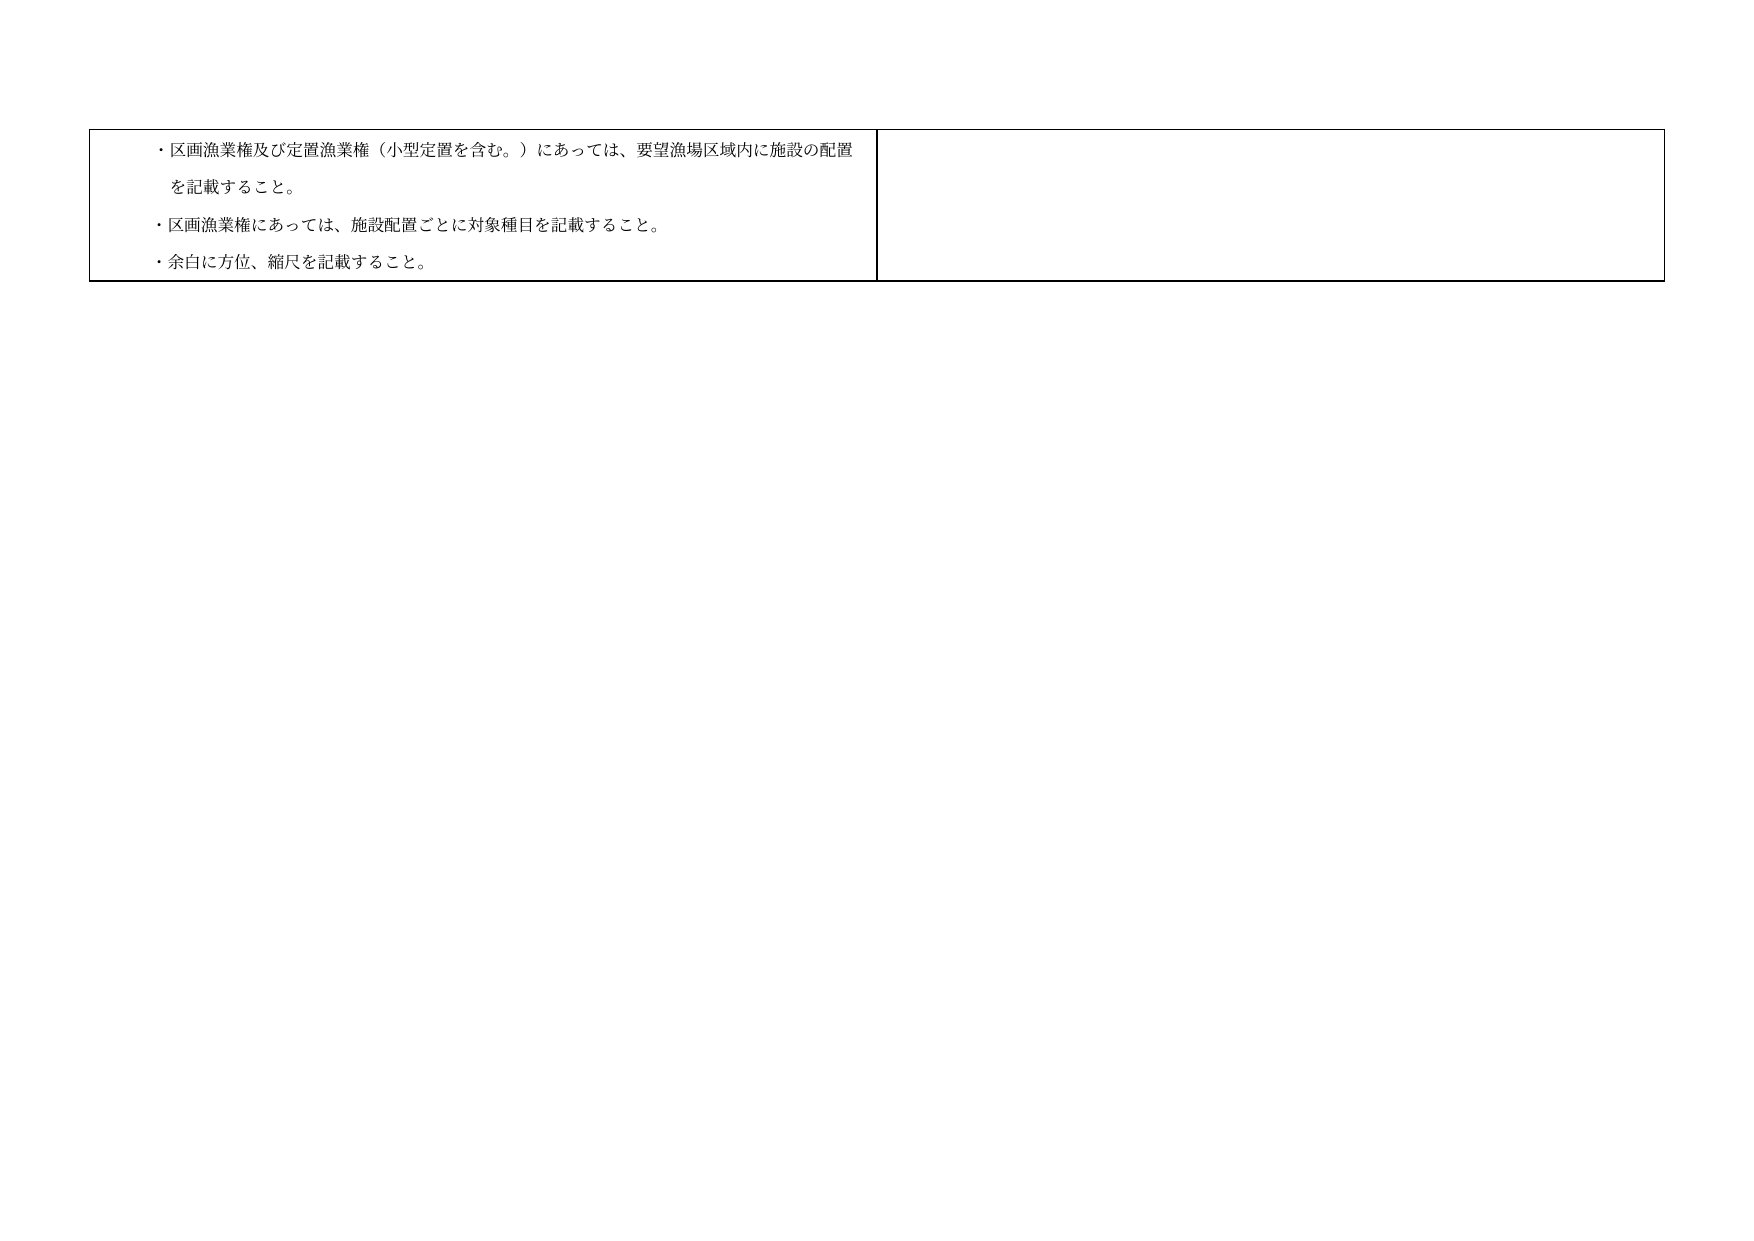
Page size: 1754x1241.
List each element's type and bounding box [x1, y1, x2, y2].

table_cell [90, 130, 876, 280]
table_cell [878, 130, 1664, 280]
